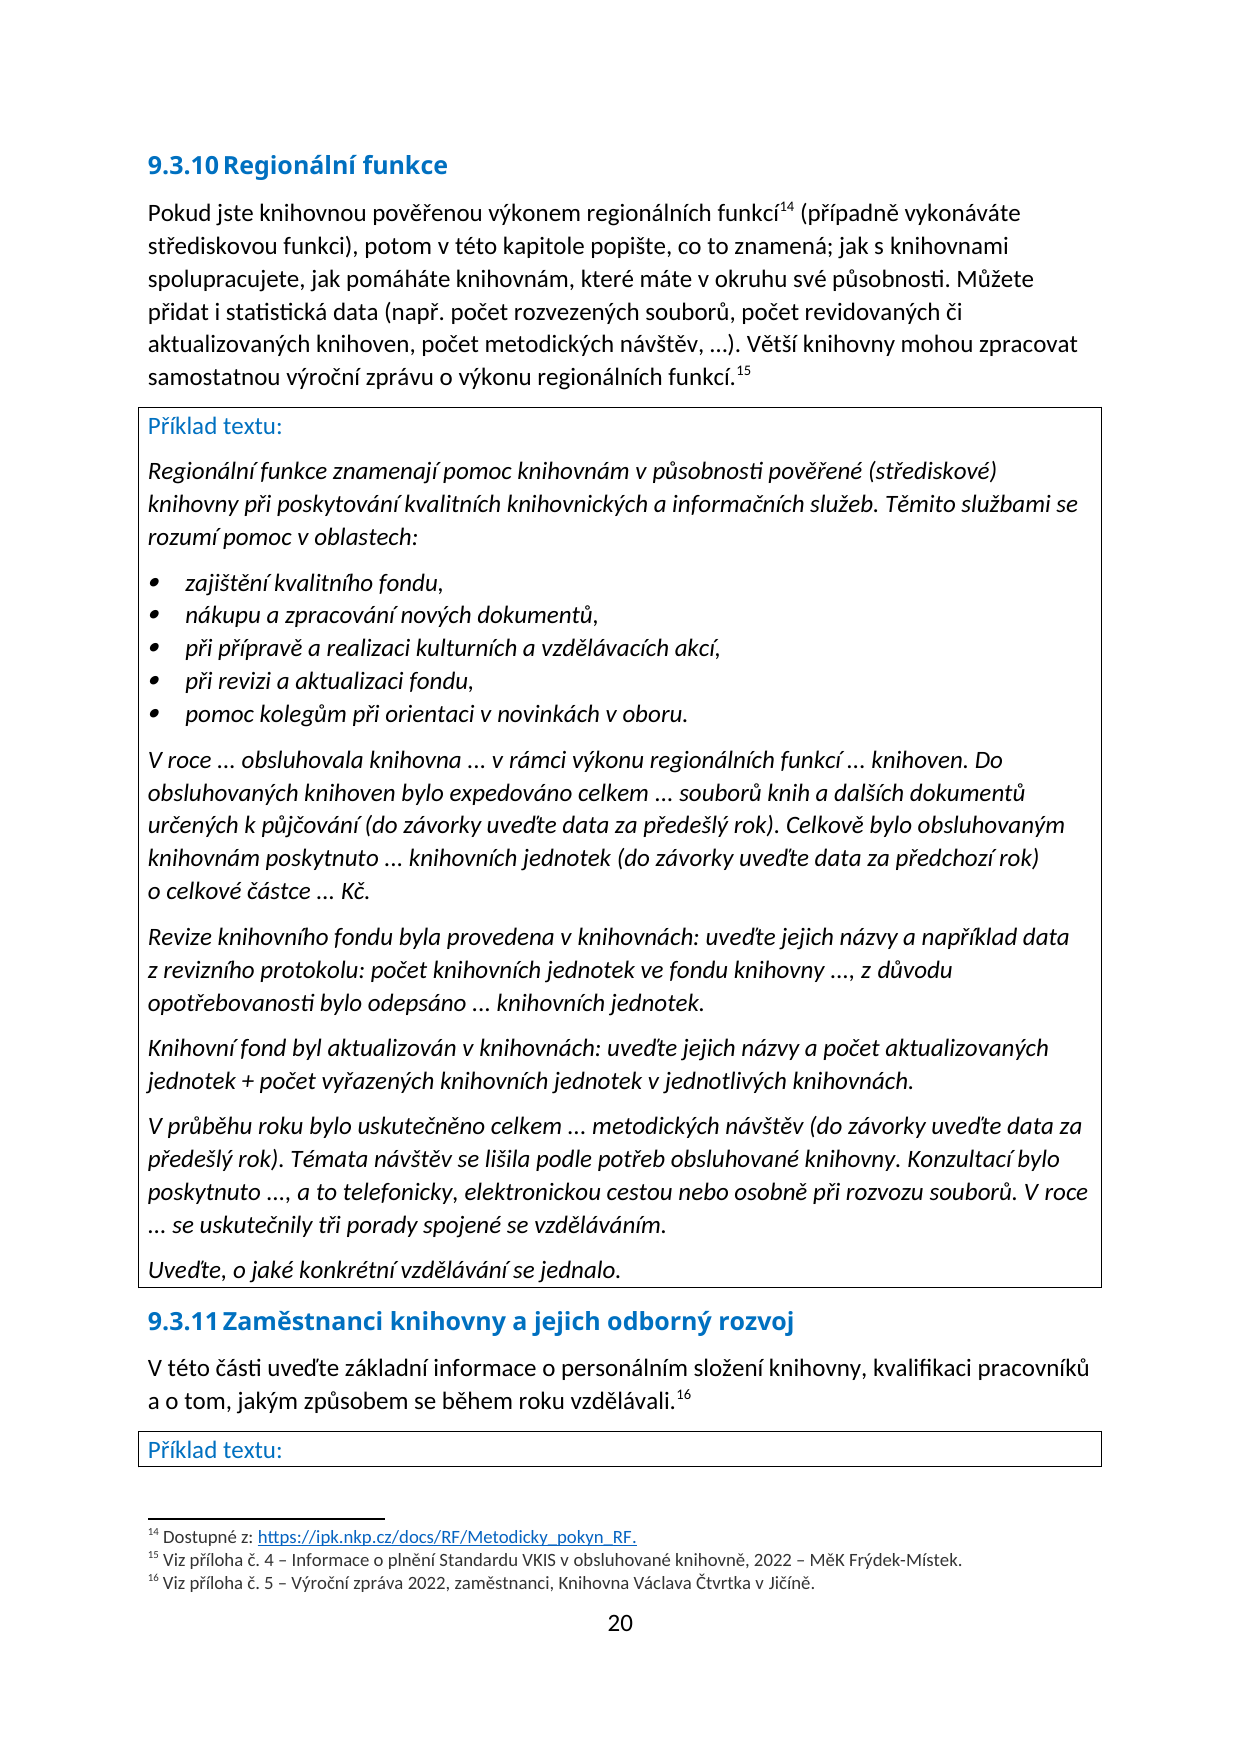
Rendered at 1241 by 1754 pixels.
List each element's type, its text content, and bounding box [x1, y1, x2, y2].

text V roce ... obsluhovala knihovna ... v rámci výkonu regionálních funkcí ... knihoven. Do obsluhovaných knihoven bylo expedováno celkem ... souborů knih a dalších dokumentů určených k půjčování (do závorky uveďte data za předešlý rok). Celkově bylo obsluhovaným knihovnám poskytnuto ... knihovních jednotek (do závorky uveďte data za předchozí rok) o celkové částce ... Kč. [139, 741, 1101, 906]
text V průběhu roku bylo uskutečněno celkem ... metodických návštěv (do závorky uveďte data za předešlý rok). Témata návštěv se lišila podle potřeb obsluhované knihovny. Konzultací bylo poskytnuto ..., a to telefonicky, elektronickou cestou nebo osobně při rozvozu souborů. V roce ... se uskutečnily tři porady spojené se vzděláváním. [139, 1107, 1101, 1240]
text Regionální funkce znamenají pomoc knihovnám v působnosti pověřené (střediskové) knihovny při poskytování kvalitních knihovnických a informačních služeb. Těmito službami se rozumí pomoc v oblastech: [139, 452, 1101, 552]
list zajištění kvalitního fondu, [139, 563, 1101, 596]
list pomoc kolegům při orientaci v novinkách v oboru. [139, 695, 1101, 729]
text Pokud jste knihovnou pověřenou výkonem regionálních funkcí (případně vykonáváte střediskovou funkci), potom v této kapitole popište, co to znamená; jak s knihovnami spolupracujete, jak pomáháte knihovnám, které máte v okruhu své působnosti. Můžete přidat i statistická data (např. počet rozvezených souborů, počet revidovaných či aktualizovaných knihoven, počet metodických návštěv, …). Větší knihovny mohou zpracovat samostatnou výroční zprávu o výkonu regionálních funkcí. [148, 197, 1093, 392]
subtitle Regionální funkce [148, 148, 1093, 182]
text Příklad textu: [139, 1432, 1101, 1466]
text Revize knihovního fondu byla provedena v knihovnách: uveďte jejich názvy a například data z revizního protokolu: počet knihovních jednotek ve fondu knihovny ..., z důvodu opotřebovanosti bylo odepsáno ... knihovních jednotek. [139, 918, 1101, 1017]
list při revizi a aktualizaci fondu, [139, 662, 1101, 695]
text Uveďte, o jaké konkrétní vzdělávání se jednalo. [139, 1251, 1101, 1287]
text V této části uveďte základní informace o personálním složení knihovny, kvalifikaci pracovníků a o tom, jakým způsobem se během roku vzdělávali. [148, 1352, 1093, 1416]
text Knihovní fond byl aktualizován v knihovnách: uveďte jejich názvy a počet aktualizovaných jednotek + počet vyřazených knihovních jednotek v jednotlivých knihovnách. [139, 1029, 1101, 1096]
text Příklad textu: [139, 408, 1101, 441]
list nákupu a zpracování nových dokumentů, [139, 596, 1101, 629]
subtitle Zaměstnanci knihovny a jejich odborný rozvoj [148, 1303, 1093, 1337]
list při přípravě a realizaci kulturních a vzdělávacích akcí, [139, 629, 1101, 662]
